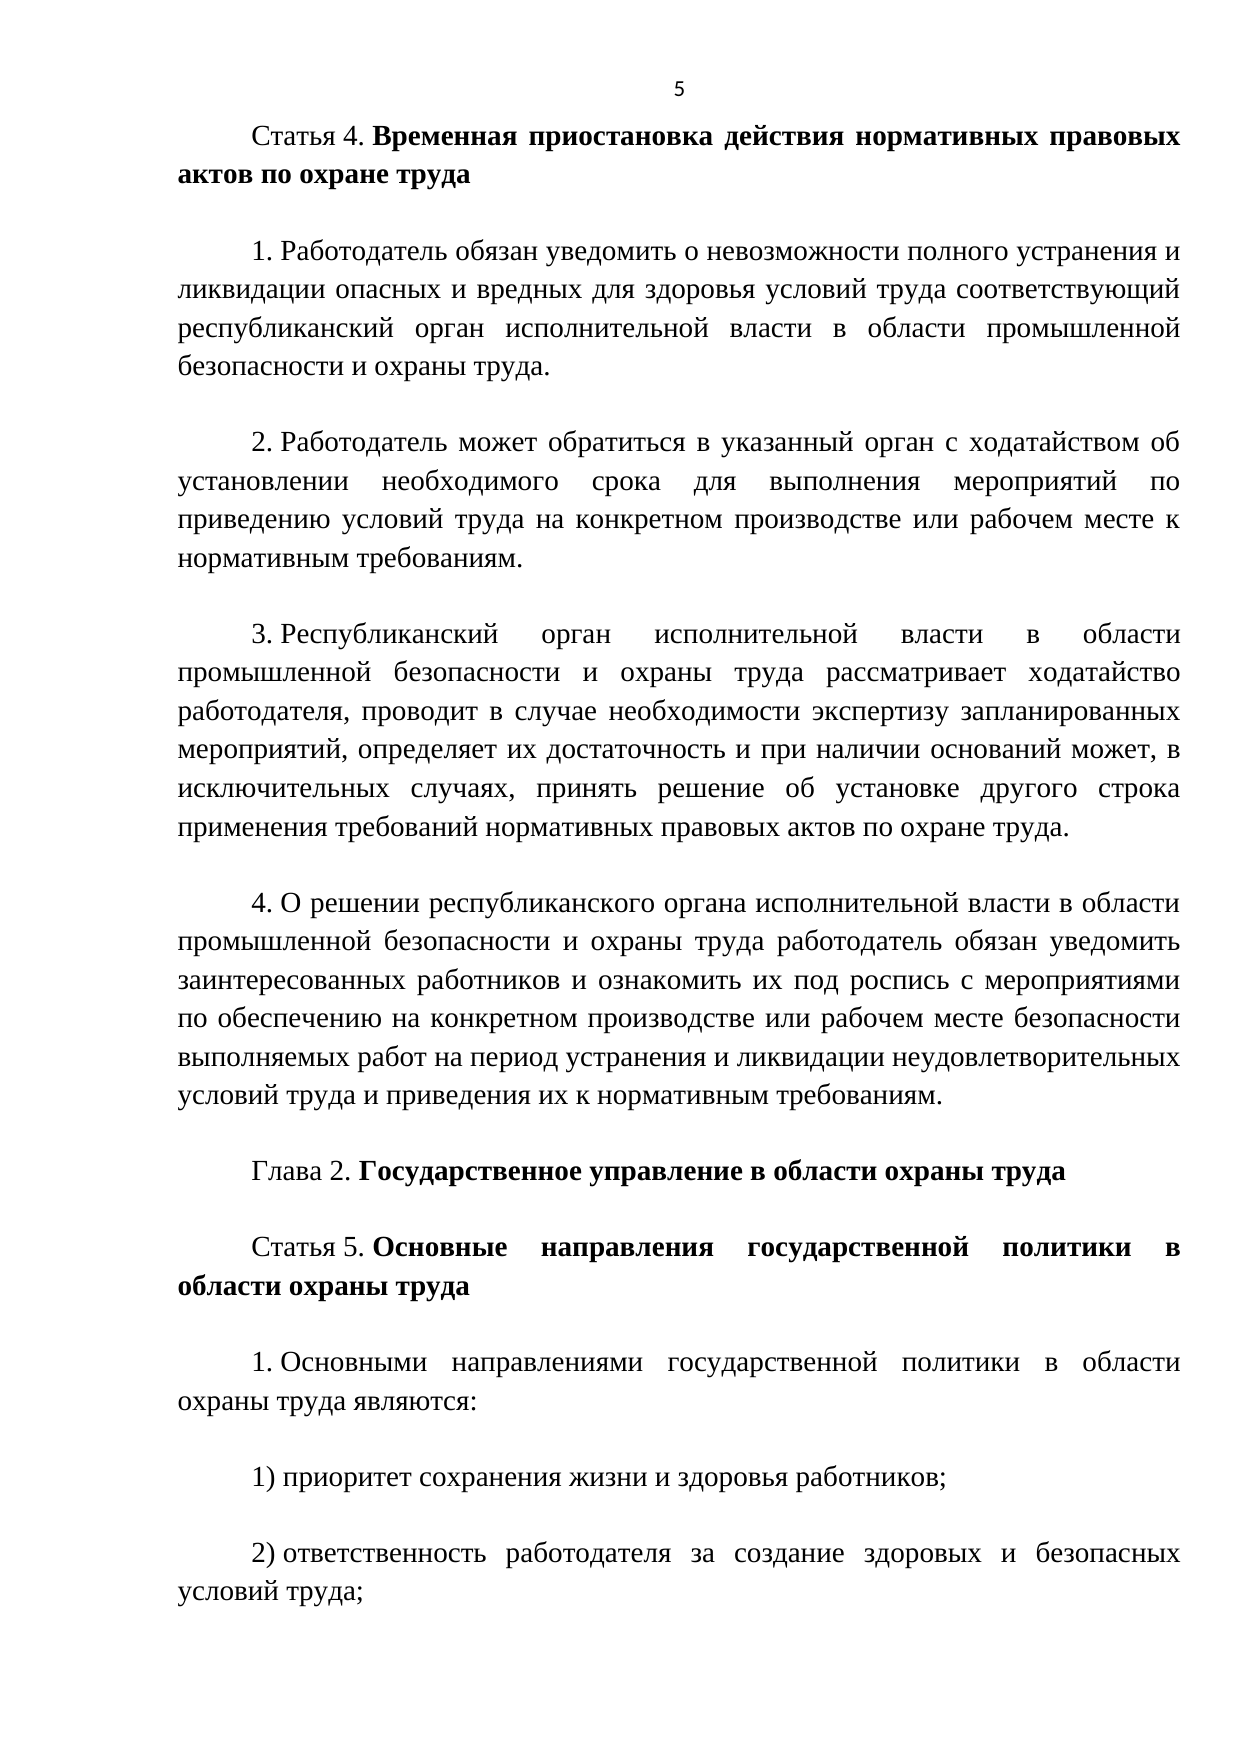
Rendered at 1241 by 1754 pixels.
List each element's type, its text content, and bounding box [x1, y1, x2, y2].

text 1. Работодатель обязан уведомить о невозможности полного устранения и ликвидации опасных и вредных для здоровья условий труда соответствующий республиканский орган исполнительной власти в области промышленной безопасности и охраны труда. [177, 233, 1181, 382]
subtitle Статья 5. Основные направления государственной политики в области охраны труда [177, 1229, 1181, 1302]
subtitle Статья 4. Временная приостановка действия нормативных правовых актов по охране труда [177, 118, 1181, 190]
text 1) приоритет сохранения жизни и здоровья работников; [177, 1459, 1181, 1492]
text 3. Республиканский орган исполнительной власти в области промышленной безопасности и охраны труда рассматривает ходатайство работодателя, проводит в случае необходимости экспертизу запланированных мероприятий, определяет их достаточность и при наличии оснований может, в исключительных случаях, принять решение об установке другого строка применения требований нормативных правовых актов по охране труда. [177, 616, 1181, 842]
text 2) ответственность работодателя за создание здоровых и безопасных условий труда; [177, 1535, 1181, 1607]
text 4. О решении республиканского органа исполнительной власти в области промышленной безопасности и охраны труда работодатель обязан уведомить заинтересованных работников и ознакомить их под роспись с мероприятиями по обеспечению на конкретном производстве или рабочем месте безопасности выполняемых работ на период устранения и ликвидации неудовлетворительных условий труда и приведения их к нормативным требованиям. [177, 885, 1181, 1111]
text Глава 2. Государственное управление в области охраны труда [177, 1153, 1181, 1187]
text 2. Работодатель может обратиться в указанный орган с ходатайством об установлении необходимого срока для выполнения мероприятий по приведению условий труда на конкретном производстве или рабочем месте к нормативным требованиям. [177, 424, 1181, 573]
text 1. Основными направлениями государственной политики в области охраны труда являются: [177, 1344, 1181, 1416]
